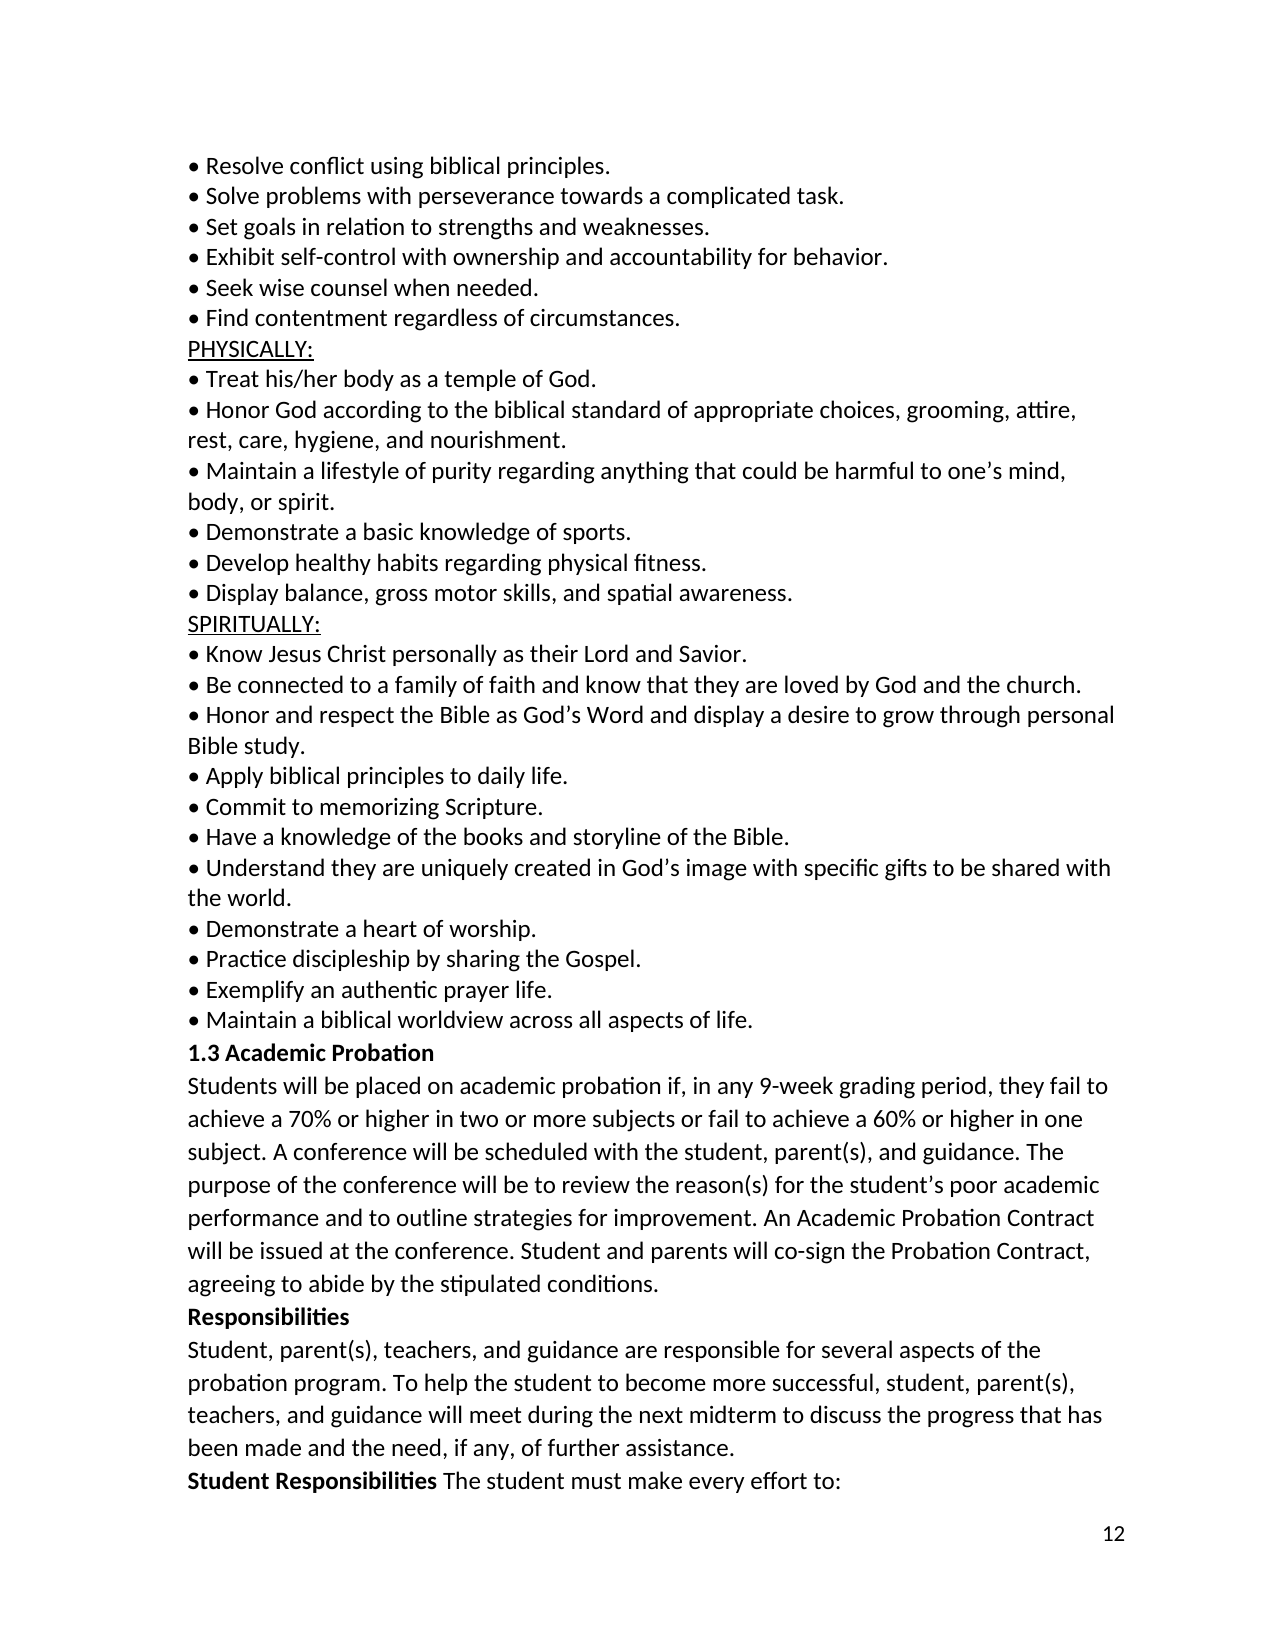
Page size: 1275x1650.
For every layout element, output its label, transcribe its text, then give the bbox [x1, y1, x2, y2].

text • Practice discipleship by sharing the Gospel. [187, 943, 1125, 974]
text • Treat his/her body as a temple of God. [187, 364, 1125, 394]
text • Have a knowledge of the books and storyline of the Bible. [187, 821, 1125, 852]
list Student, parent(s), teachers, and guidance are responsible for several aspects of the probation program. To help the student to become more successful, student, parent(s), teachers, and guidance will meet during the next midterm to discuss the progress that has been made and the need, if any, of further assistance. [187, 1334, 1125, 1463]
text body, or spirit. [187, 486, 1125, 516]
text • Commit to memorizing Scripture. [187, 791, 1125, 821]
text • Find contentment regardless of circumstances. [187, 303, 1125, 333]
text • Resolve conflict using biblical principles. [187, 150, 1125, 181]
text • Seek wise counsel when needed. [187, 272, 1125, 303]
text PHYSICALLY: [187, 333, 1125, 364]
text • Be connected to a family of faith and know that they are loved by God and the church. [187, 669, 1125, 699]
text • Exemplify an authentic prayer life. [187, 974, 1125, 1004]
list Student Responsibilities The student must make every effort to: [187, 1465, 1125, 1496]
text • Honor and respect the Bible as God’s Word and display a desire to grow through personal Bible study. [187, 699, 1125, 760]
text • Exhibit self-control with ownership and accountability for behavior. [187, 242, 1125, 272]
text • Honor God according to the biblical standard of appropriate choices, grooming, attire, [187, 394, 1125, 425]
list Students will be placed on academic probation if, in any 9-week grading period, they fail to achieve a 70% or higher in two or more subjects or fail to achieve a 60% or higher in one subject. A conference will be scheduled with the student, parent(s), and guidance. The purpose of the conference will be to review the reason(s) for the student’s poor academic performance and to outline strategies for improvement. An Academic Probation Contract will be issued at the conference. Student and parents will co-sign the Probation Contract, agreeing to abide by the stipulated conditions. [187, 1070, 1125, 1298]
text SPIRITUALLY: [187, 608, 1125, 638]
list Academic Probation [187, 1037, 1125, 1068]
text • Demonstrate a heart of worship. [187, 913, 1125, 943]
text • Maintain a lifestyle of purity regarding anything that could be harmful to one’s mind, [187, 455, 1125, 486]
text • Develop healthy habits regarding physical fitness. [187, 547, 1125, 577]
text • Understand they are uniquely created in God’s image with specific gifts to be shared with the world. [187, 852, 1125, 913]
text rest, care, hygiene, and nourishment. [187, 425, 1125, 455]
text • Apply biblical principles to daily life. [187, 760, 1125, 791]
text • Display balance, gross motor skills, and spatial awareness. [187, 577, 1125, 608]
list Responsibilities [187, 1301, 1125, 1331]
text • Set goals in relation to strengths and weaknesses. [187, 211, 1125, 242]
text • Know Jesus Christ personally as their Lord and Savior. [187, 638, 1125, 669]
text • Solve problems with perseverance towards a complicated task. [187, 181, 1125, 211]
text • Demonstrate a basic knowledge of sports. [187, 516, 1125, 547]
list • Maintain a biblical worldview across all aspects of life. [187, 1004, 1125, 1035]
